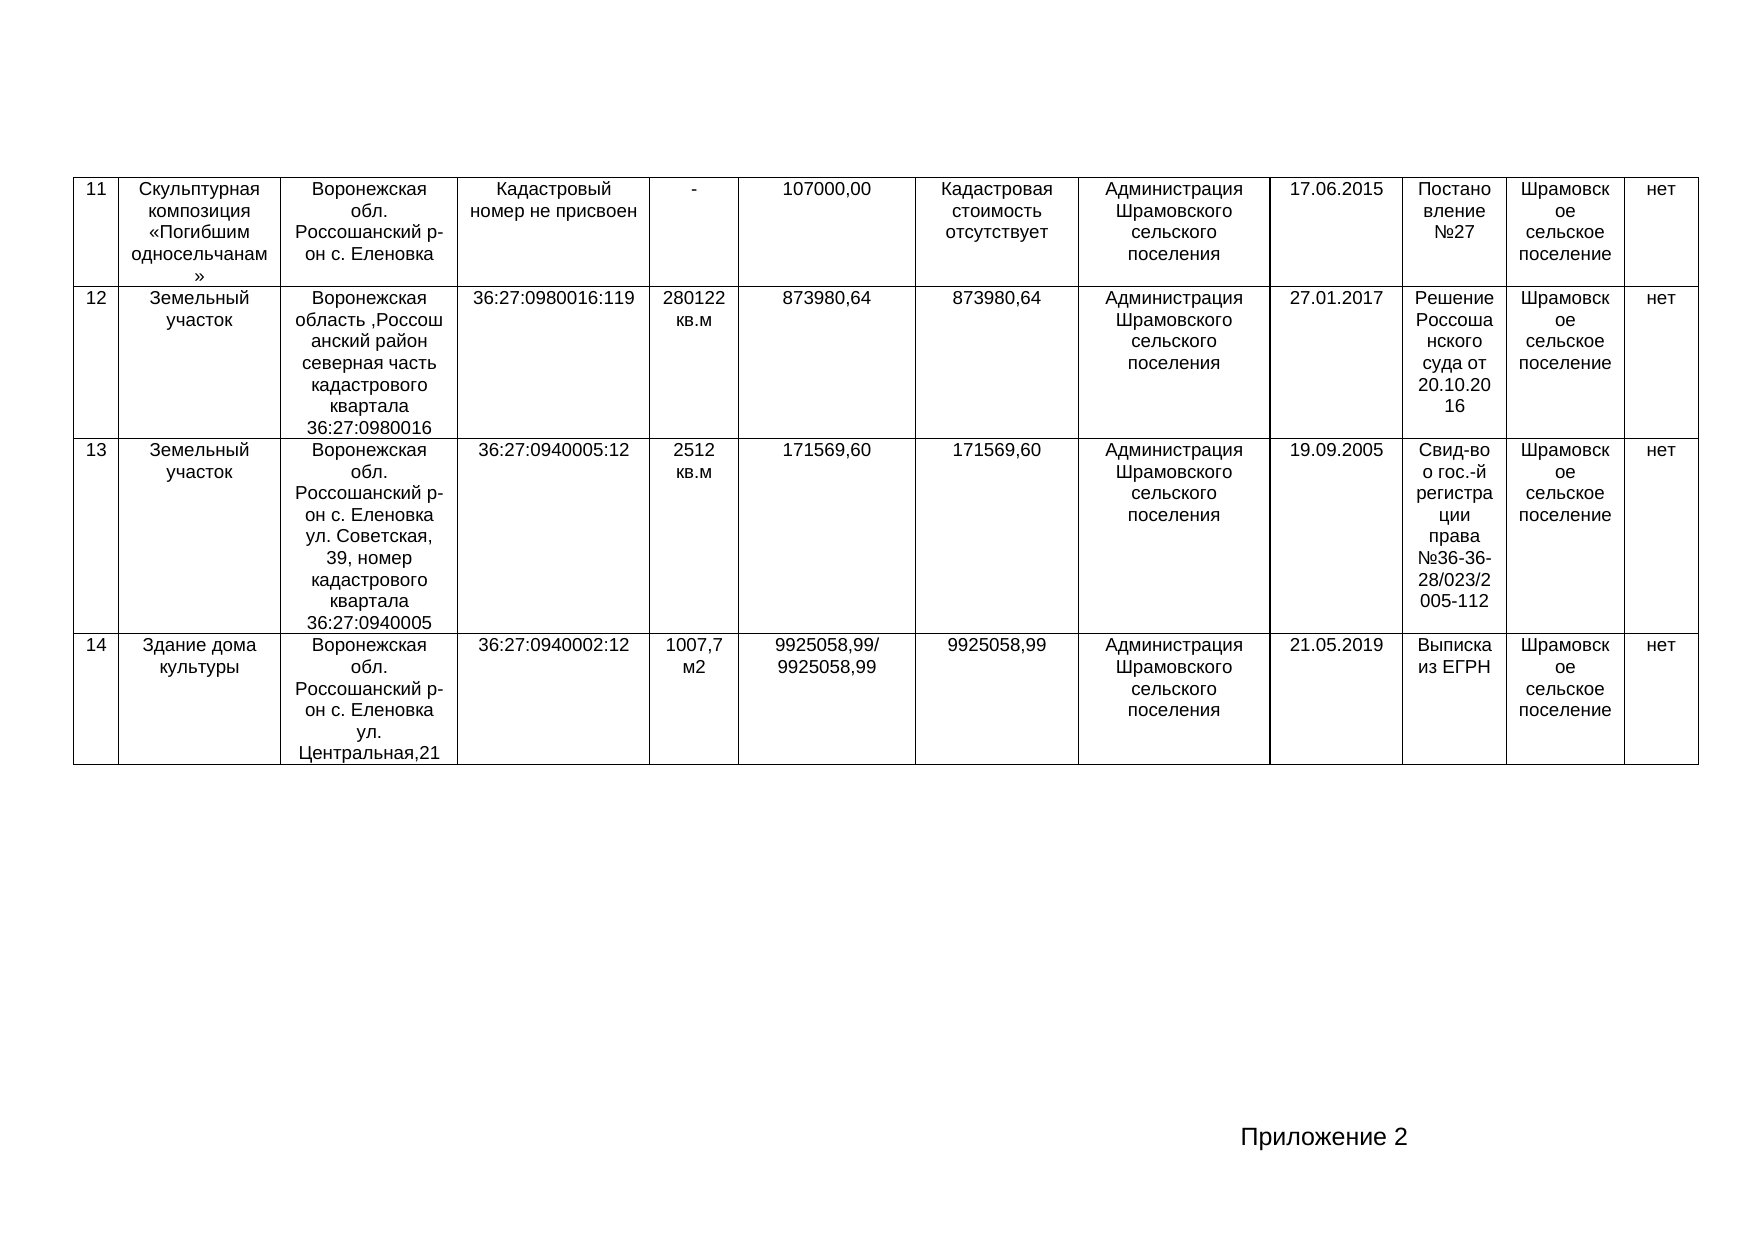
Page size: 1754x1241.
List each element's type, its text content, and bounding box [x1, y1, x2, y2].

table_cell Воронежская обл. Россошанский р-он с. Еленовка [281, 178, 457, 286]
table_cell 873980,64 [739, 287, 915, 438]
table_cell 171569,60 [916, 439, 1078, 633]
table_cell 36:27:0980016:119 [458, 287, 649, 438]
table_cell Земельный участок [119, 287, 280, 438]
table_cell нет [1625, 634, 1698, 763]
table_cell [916, 178, 1078, 286]
table_cell 27.01.2017 [1271, 287, 1402, 438]
table_cell 36:27:0940002:12 [458, 634, 649, 763]
table_cell 12 [74, 287, 118, 438]
table_cell Администрация Шрамовского сельского поселения [1079, 287, 1269, 438]
table_cell Здание дома культуры [119, 634, 280, 763]
table_cell Выписка из ЕГРН [1403, 634, 1506, 763]
table_cell Решение Россошанского суда от 20.10.2016 [1403, 287, 1506, 438]
table_cell Скульптурная композиция «Погибшим односельчанам» [119, 178, 280, 286]
table_cell Шрамовское сельское поселение [1507, 439, 1624, 633]
table_cell 13 [74, 439, 118, 633]
table_cell Воронежская обл. Россошанский р-он с. Еленовка ул. Советская, 39, номер кадастрового квартала 36:27:0940005 [281, 439, 457, 633]
table_cell Воронежская область ,Россошанский район северная часть кадастрового квартала 36:27:0980016 [281, 287, 457, 438]
table_cell Свид-во о гос.-й регистрации права №36-36-28/023/2005-112 [1403, 439, 1506, 633]
text Приложение 2 [1240, 1122, 1636, 1151]
table_cell Шрамовское сельское поселение [1507, 634, 1624, 763]
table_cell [1507, 178, 1624, 286]
table_cell 21.05.2019 [1271, 634, 1402, 763]
table_cell 873980,64 [916, 287, 1078, 438]
table_cell нет [1625, 178, 1698, 286]
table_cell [458, 178, 649, 286]
table_cell 1007,7 м2 [650, 634, 738, 763]
table_cell 17.06.2015 [1271, 178, 1402, 286]
table_cell 107000,00 [739, 178, 915, 286]
table_cell 14 [74, 634, 118, 763]
table_cell Земельный участок [119, 439, 280, 633]
table_cell Администрация Шрамовского сельского поселения [1079, 439, 1269, 633]
table_cell нет [1625, 287, 1698, 438]
table_cell Шрамовское сельское поселение [1507, 287, 1624, 438]
table_cell Воронежская обл. Россошанский р-он с. Еленовка ул. Центральная,21 [281, 634, 457, 763]
table_cell 280122 кв.м [650, 287, 738, 438]
table_cell 9925058,99 [916, 634, 1078, 763]
table_cell 9925058,99/ 9925058,99 [739, 634, 915, 763]
table_cell Постановление №27 [1403, 178, 1506, 286]
table_cell 2512 кв.м [650, 439, 738, 633]
table_cell нет [1625, 439, 1698, 633]
table_cell Администрация Шрамовского сельского поселения [1079, 634, 1269, 763]
table_cell 171569,60 [739, 439, 915, 633]
table_cell 19.09.2005 [1271, 439, 1402, 633]
table_cell 11 [74, 178, 118, 286]
table_cell - [650, 178, 738, 286]
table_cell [1079, 178, 1269, 286]
table_cell 36:27:0940005:12 [458, 439, 649, 633]
